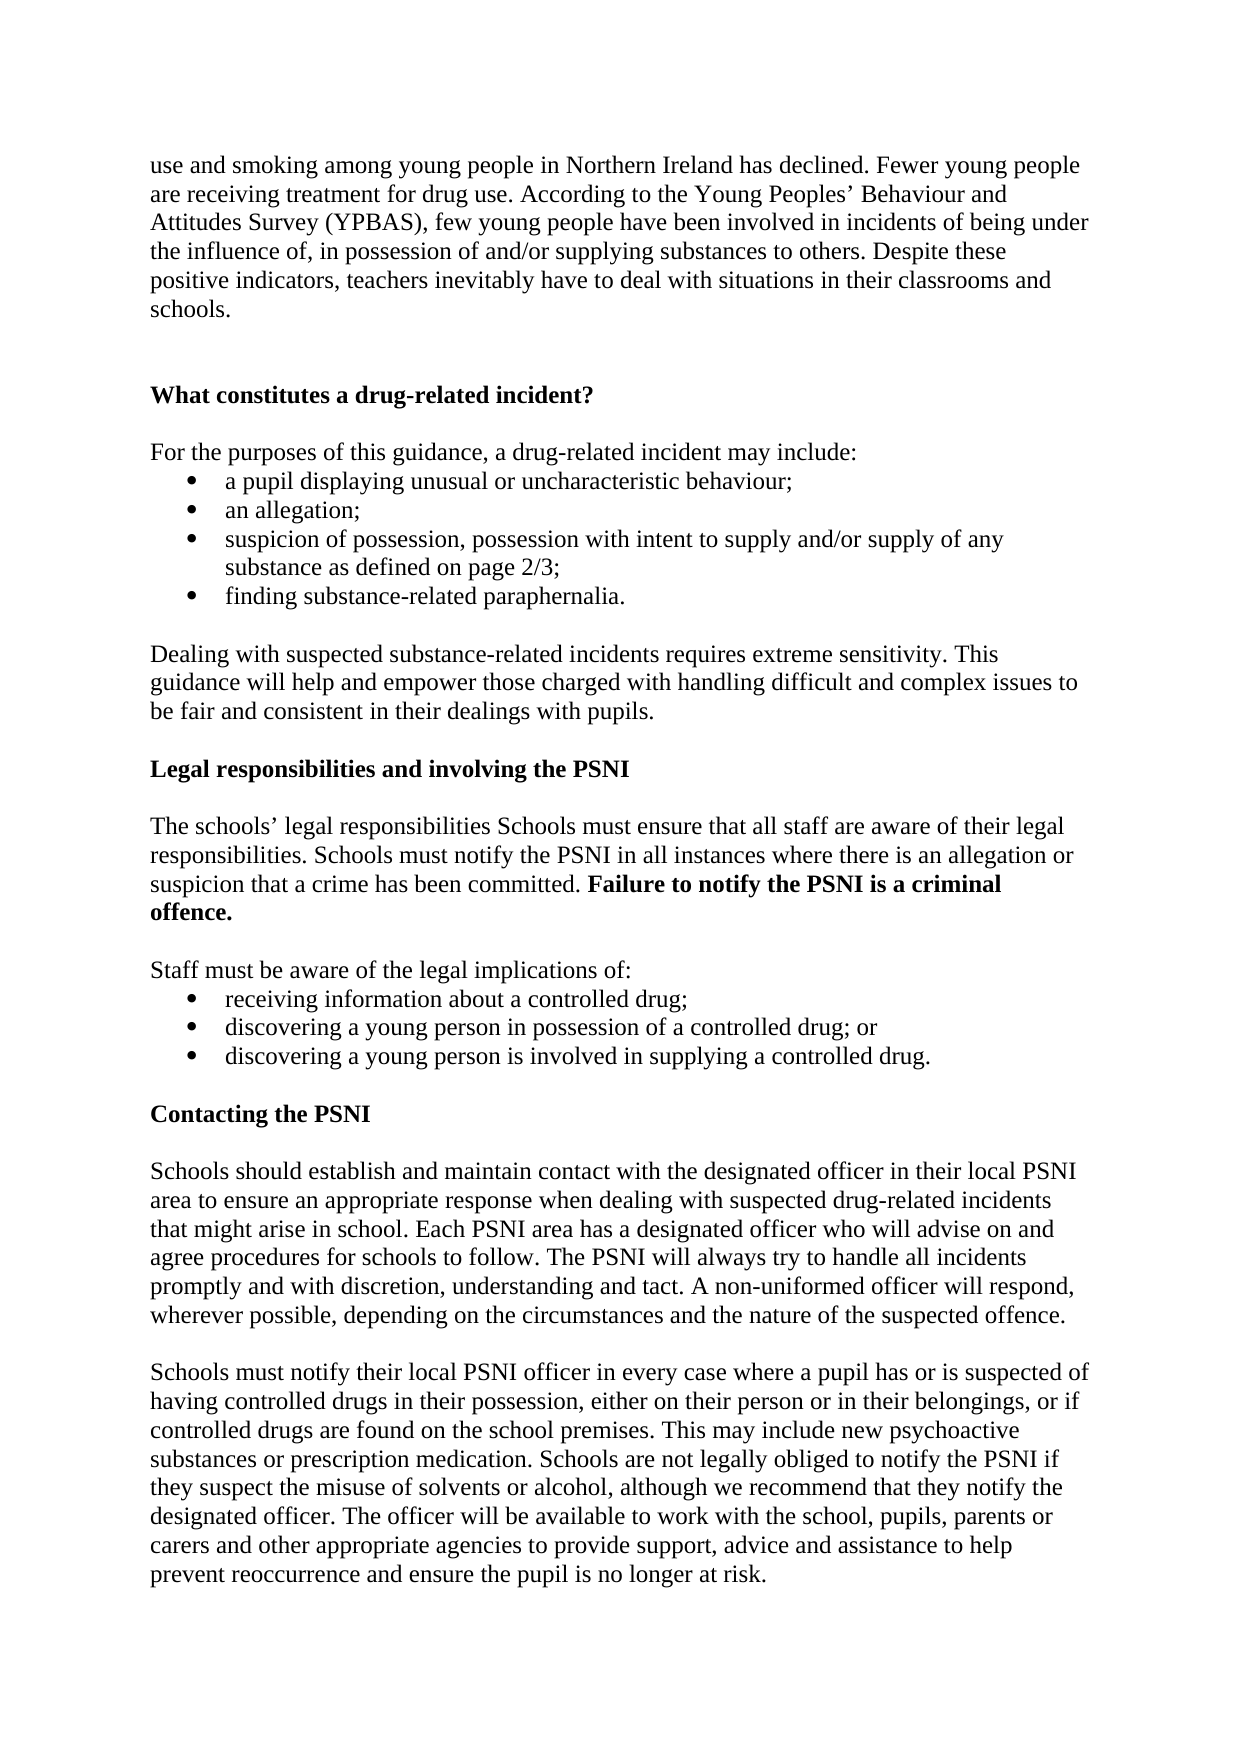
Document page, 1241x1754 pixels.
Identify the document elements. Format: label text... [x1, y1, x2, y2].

text Schools must notify their local PSNI officer in every case where a pupil has or is suspected of having controlled drugs in their possession, either on their person or in their belongings, or if controlled drugs are found on the school premises. This may include new psychoactive substances or prescription medication. Schools are not legally obliged to notify the PSNI if they suspect the misuse of solvents or alcohol, although we recommend that they notify the designated officer. The officer will be available to work with the school, pupils, parents or carers and other appropriate agencies to provide support, advice and assistance to help prevent reoccurrence and ensure the pupil is no longer at risk. [150, 1357, 1090, 1587]
text Staff must be aware of the legal implications of: [150, 955, 1090, 984]
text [150, 150, 1090, 322]
list a pupil displaying unusual or uncharacteristic behaviour; [187, 466, 1090, 495]
text For the purposes of this guidance, a drug-related incident may include: [150, 437, 1090, 466]
list finding substance-related paraphernalia. [187, 581, 1090, 610]
list discovering a young person is involved in supplying a controlled drug. [187, 1041, 1090, 1070]
text Contacting the PSNI [150, 1099, 1090, 1127]
text Schools should establish and maintain contact with the designated officer in their local PSNI area to ensure an appropriate response when dealing with suspected drug-related incidents that might arise in school. Each PSNI area has a designated officer who will advise on and agree procedures for schools to follow. The PSNI will always try to handle all incidents promptly and with discretion, understanding and tact. A non-uniformed officer will respond, wherever possible, depending on the circumstances and the nature of the suspected offence. [150, 1156, 1090, 1329]
list an allegation; [187, 495, 1090, 524]
text What constitutes a drug-related incident? [150, 380, 1090, 409]
list receiving information about a controlled drug; [187, 984, 1090, 1012]
list suspicion of possession, possession with intent to supply and/or supply of any substance as defined on page 2/3; [187, 524, 1090, 581]
text Dealing with suspected substance-related incidents requires extreme sensitivity. This guidance will help and empower those charged with handling difficult and complex issues to be fair and consistent in their dealings with pupils. [150, 639, 1090, 725]
text The schools’ legal responsibilities Schools must ensure that all staff are aware of their legal responsibilities. Schools must notify the PSNI in all instances where there is an allegation or suspicion that a crime has been committed. Failure to notify the PSNI is a criminal offence. [150, 811, 1090, 926]
list discovering a young person in possession of a controlled drug; or [187, 1012, 1090, 1041]
text Legal responsibilities and involving the PSNI [150, 754, 1090, 782]
